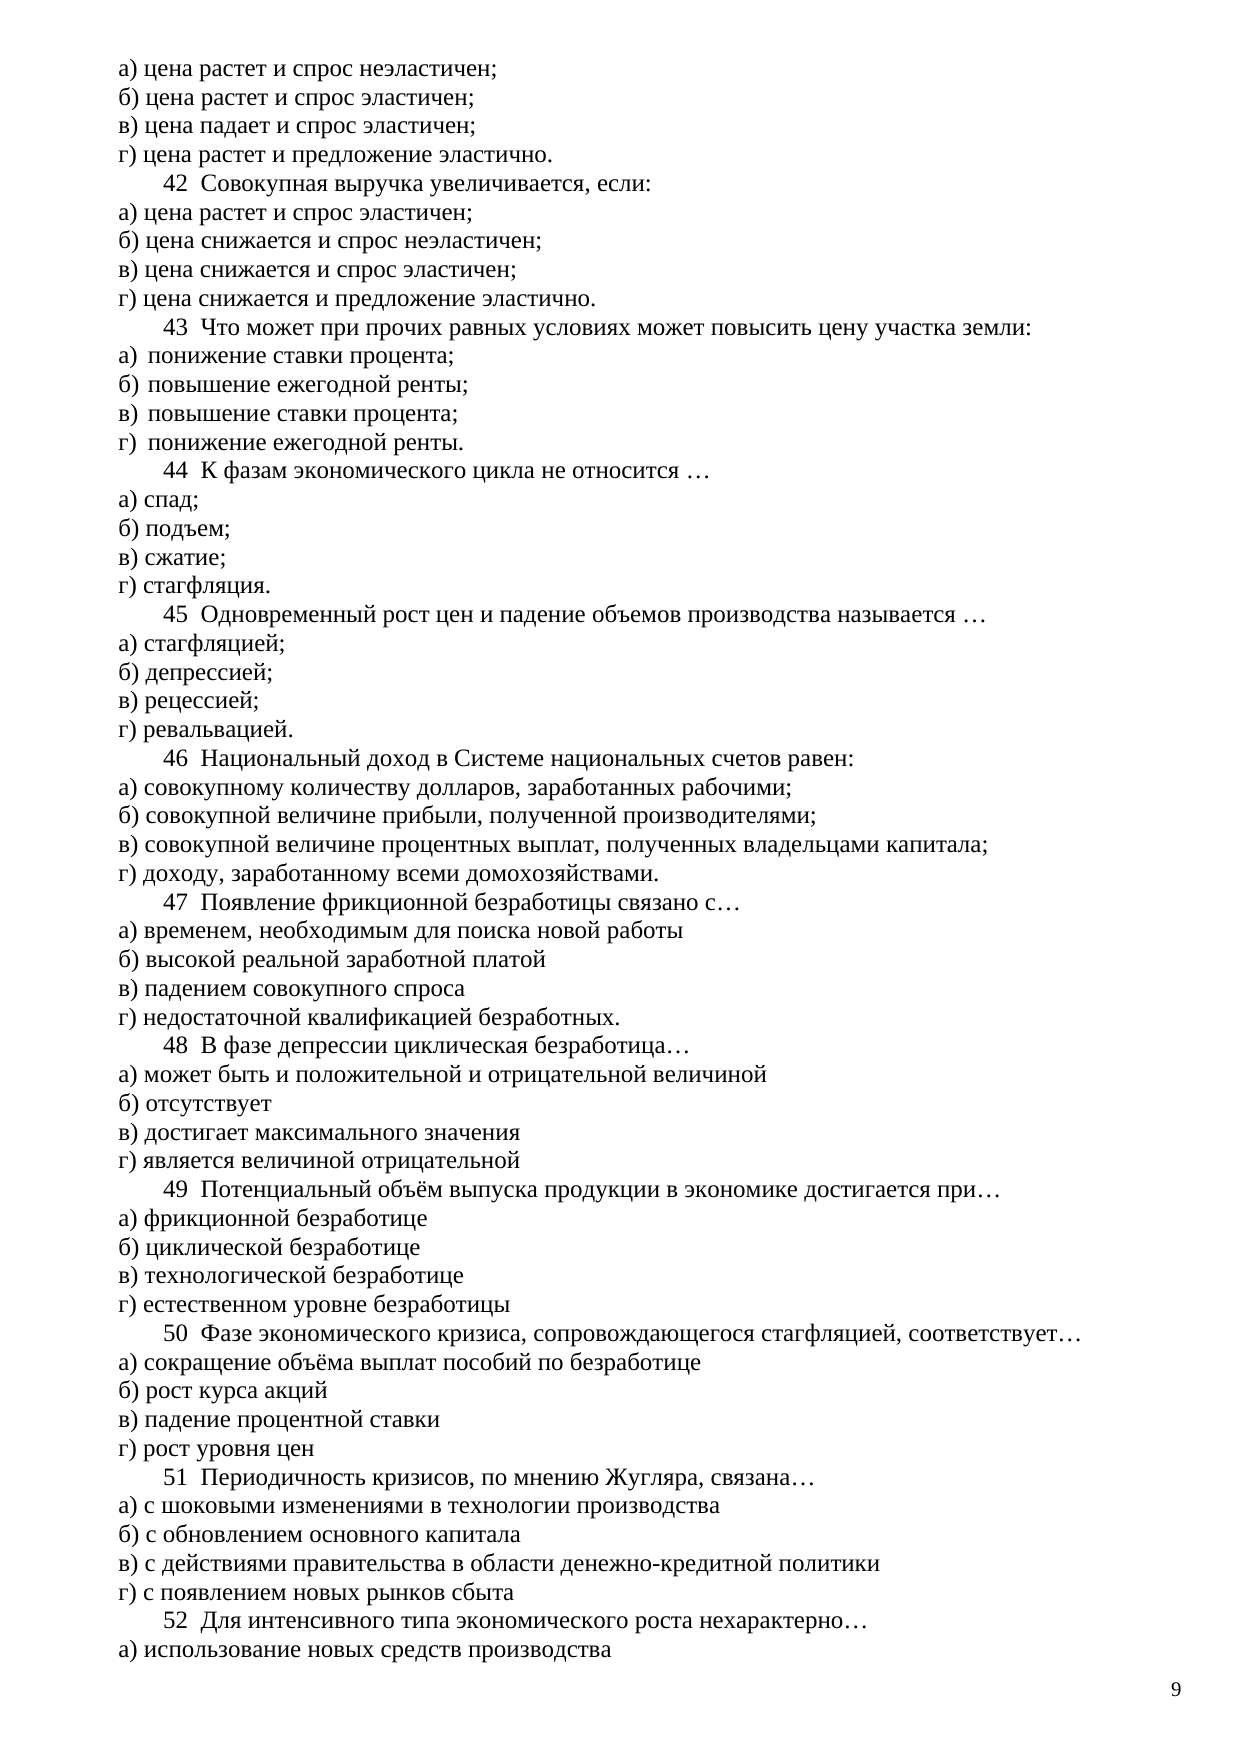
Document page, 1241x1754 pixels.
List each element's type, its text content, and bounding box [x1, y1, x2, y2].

text а) стагфляцией; [118, 628, 1181, 657]
text в) цена снижается и спрос эластичен; [118, 254, 1181, 283]
text г) недостаточной квалификацией безработных. [118, 1002, 1181, 1031]
text г) естественном уровне безработицы [118, 1289, 1181, 1318]
text в) падением совокупного спроса [118, 973, 1181, 1002]
list Что может при прочих равных условиях может повысить цену участка земли: [163, 312, 1181, 341]
text а) с шоковыми изменениями в технологии производства [118, 1491, 1181, 1519]
text б) подъем; [118, 513, 1181, 542]
list Одновременный рост цен и падение объемов производства называется … [163, 599, 1181, 628]
list Для интенсивного типа экономического роста нехарактерно… [163, 1606, 1181, 1634]
text а) использование новых средств производства [118, 1634, 1181, 1663]
text в) совокупной величине процентных выплат, полученных владельцами капитала; [118, 829, 1181, 858]
list понижение ставки процента; [118, 341, 1181, 369]
text б) отсутствует [118, 1088, 1181, 1117]
list Появление фрикционной безработицы связано с… [163, 887, 1181, 916]
text г) является величиной отрицательной [118, 1146, 1181, 1174]
text а) временем, необходимым для поиска новой работы [118, 916, 1181, 944]
text в) технологической безработице [118, 1261, 1181, 1289]
text в) падение процентной ставки [118, 1404, 1181, 1433]
text а) фрикционной безработице [118, 1203, 1181, 1232]
text г) с появлением новых рынков сбыта [118, 1577, 1181, 1606]
text б) циклической безработице [118, 1232, 1181, 1261]
text г) рост уровня цен [118, 1433, 1181, 1462]
text а) может быть и положительной и отрицательной величиной [118, 1059, 1181, 1088]
list Совокупная выручка увеличивается, если: [163, 168, 1181, 197]
text г) доходу, заработанному всеми домохозяйствами. [118, 858, 1181, 887]
list Периодичность кризисов, по мнению Жугляра, связана… [163, 1462, 1181, 1491]
text г) цена растет и предложение эластично. [118, 139, 1181, 168]
text в) с действиями правительства в области денежно-кредитной политики [118, 1548, 1181, 1577]
text б) совокупной величине прибыли, полученной производителями; [118, 801, 1181, 829]
text а) цена растет и спрос неэластичен; [118, 53, 1181, 82]
text г) ревальвацией. [118, 714, 1181, 743]
text б) с обновлением основного капитала [118, 1519, 1181, 1548]
text б) цена снижается и спрос неэластичен; [118, 226, 1181, 254]
text а) спад; [118, 484, 1181, 513]
text б) рост курса акций [118, 1376, 1181, 1404]
text в) сжатие; [118, 542, 1181, 571]
list Фазе экономического кризиса, сопровождающегося стагфляцией, соответствует… [163, 1318, 1181, 1347]
text в) достигает максимального значения [118, 1117, 1181, 1146]
list В фазе депрессии циклическая безработица… [163, 1031, 1181, 1059]
text б) цена растет и спрос эластичен; [118, 82, 1181, 111]
list повышение ежегодной ренты; [118, 369, 1181, 398]
text а) цена растет и спрос эластичен; [118, 197, 1181, 226]
list К фазам экономического цикла не относится … [163, 456, 1181, 484]
text б) высокой реальной заработной платой [118, 944, 1181, 973]
text б) депрессией; [118, 657, 1181, 686]
text а) совокупному количеству долларов, заработанных рабочими; [118, 772, 1181, 801]
list Национальный доход в Системе национальных счетов равен: [163, 743, 1181, 772]
text г) стагфляция. [118, 571, 1181, 599]
list понижение ежегодной ренты. [118, 427, 1181, 456]
text г) цена снижается и предложение эластично. [118, 283, 1181, 312]
list Потенциальный объём выпуска продукции в экономике достигается при… [163, 1174, 1181, 1203]
text а) сокращение объёма выплат пособий по безработице [118, 1347, 1181, 1376]
list повышение ставки процента; [118, 398, 1181, 427]
text в) рецессией; [118, 686, 1181, 714]
text в) цена падает и спрос эластичен; [118, 111, 1181, 139]
